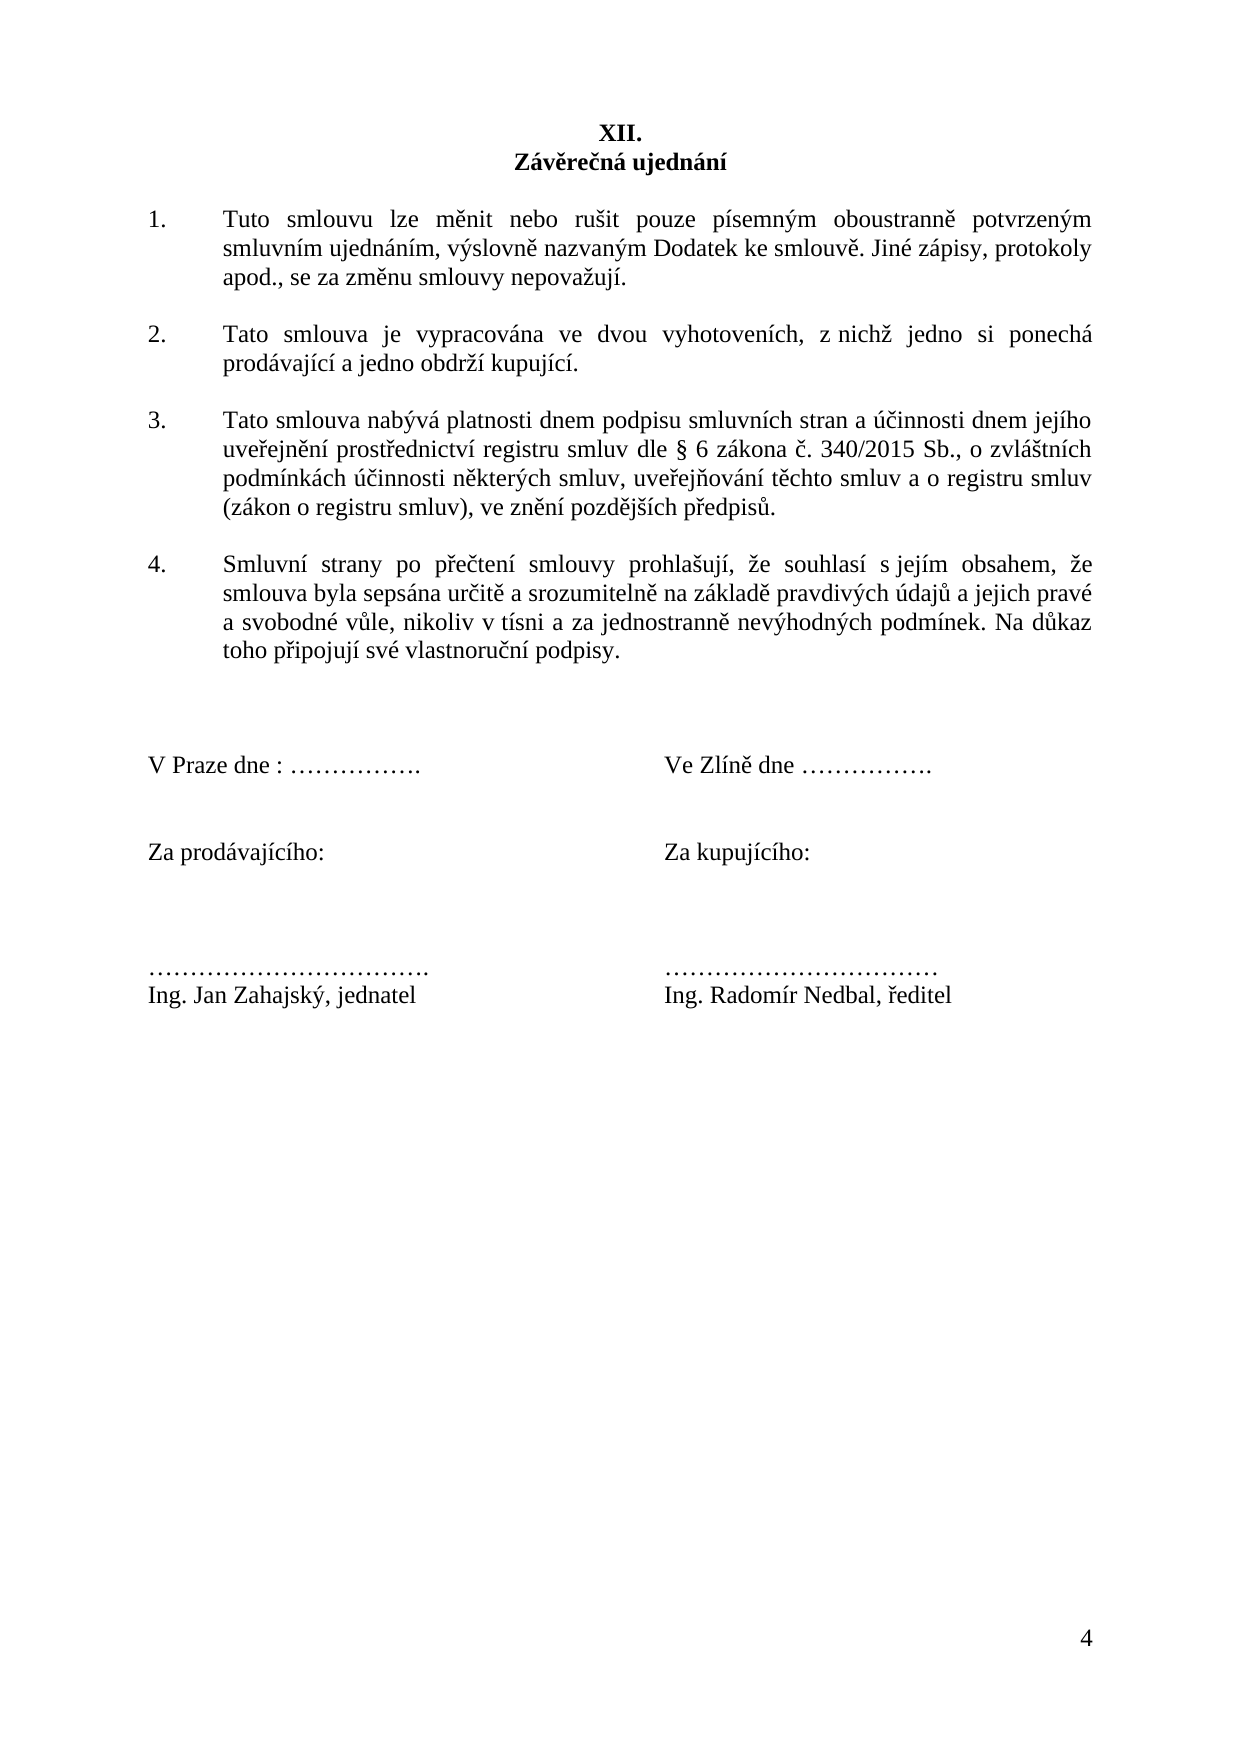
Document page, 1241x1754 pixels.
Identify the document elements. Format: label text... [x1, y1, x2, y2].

text Ing. Jan Zahajský, jednatel Ing. Radomír Nedbal, ředitel [148, 981, 1093, 1009]
list Tato smlouva nabývá platnosti dnem podpisu smluvních stran a účinnosti dnem jejího uveřejnění prostřednictví registru smluv dle § 6 zákona č. 340/2015 Sb., o zvláštních podmínkách účinnosti některých smluv, uveřejňování těchto smluv a o registru smluv (zákon o registru smluv), ve znění pozdějších předpisů. [148, 406, 1093, 521]
list Smluvní strany po přečtení smlouvy prohlašují, že souhlasí s jejím obsahem, že smlouva byla sepsána určitě a srozumitelně na základě pravdivých údajů a jejich pravé a svobodné vůle, nikoliv v tísni a za jednostranně nevýhodných podmínek. Na důkaz toho připojují své vlastnoruční podpisy. [148, 549, 1093, 664]
text ……………………………. …………………………… [148, 952, 1093, 981]
list Tato smlouva je vypracována ve dvou vyhotoveních, z nichž jedno si ponechá prodávající a jedno obdrží kupující. [148, 319, 1093, 377]
text Závěrečná ujednání [148, 147, 1093, 176]
text XII. [148, 118, 1093, 147]
list Tuto smlouvu lze měnit nebo rušit pouze písemným oboustranně potvrzeným smluvním ujednáním, výslovně nazvaným Dodatek ke smlouvě. Jiné zápisy, protokoly apod., se za změnu smlouvy nepovažují. [148, 204, 1093, 291]
text V Praze dne : ……………. Ve Zlíně dne ……………. [148, 751, 1093, 779]
text Za prodávajícího: Za kupujícího: [148, 837, 1093, 866]
